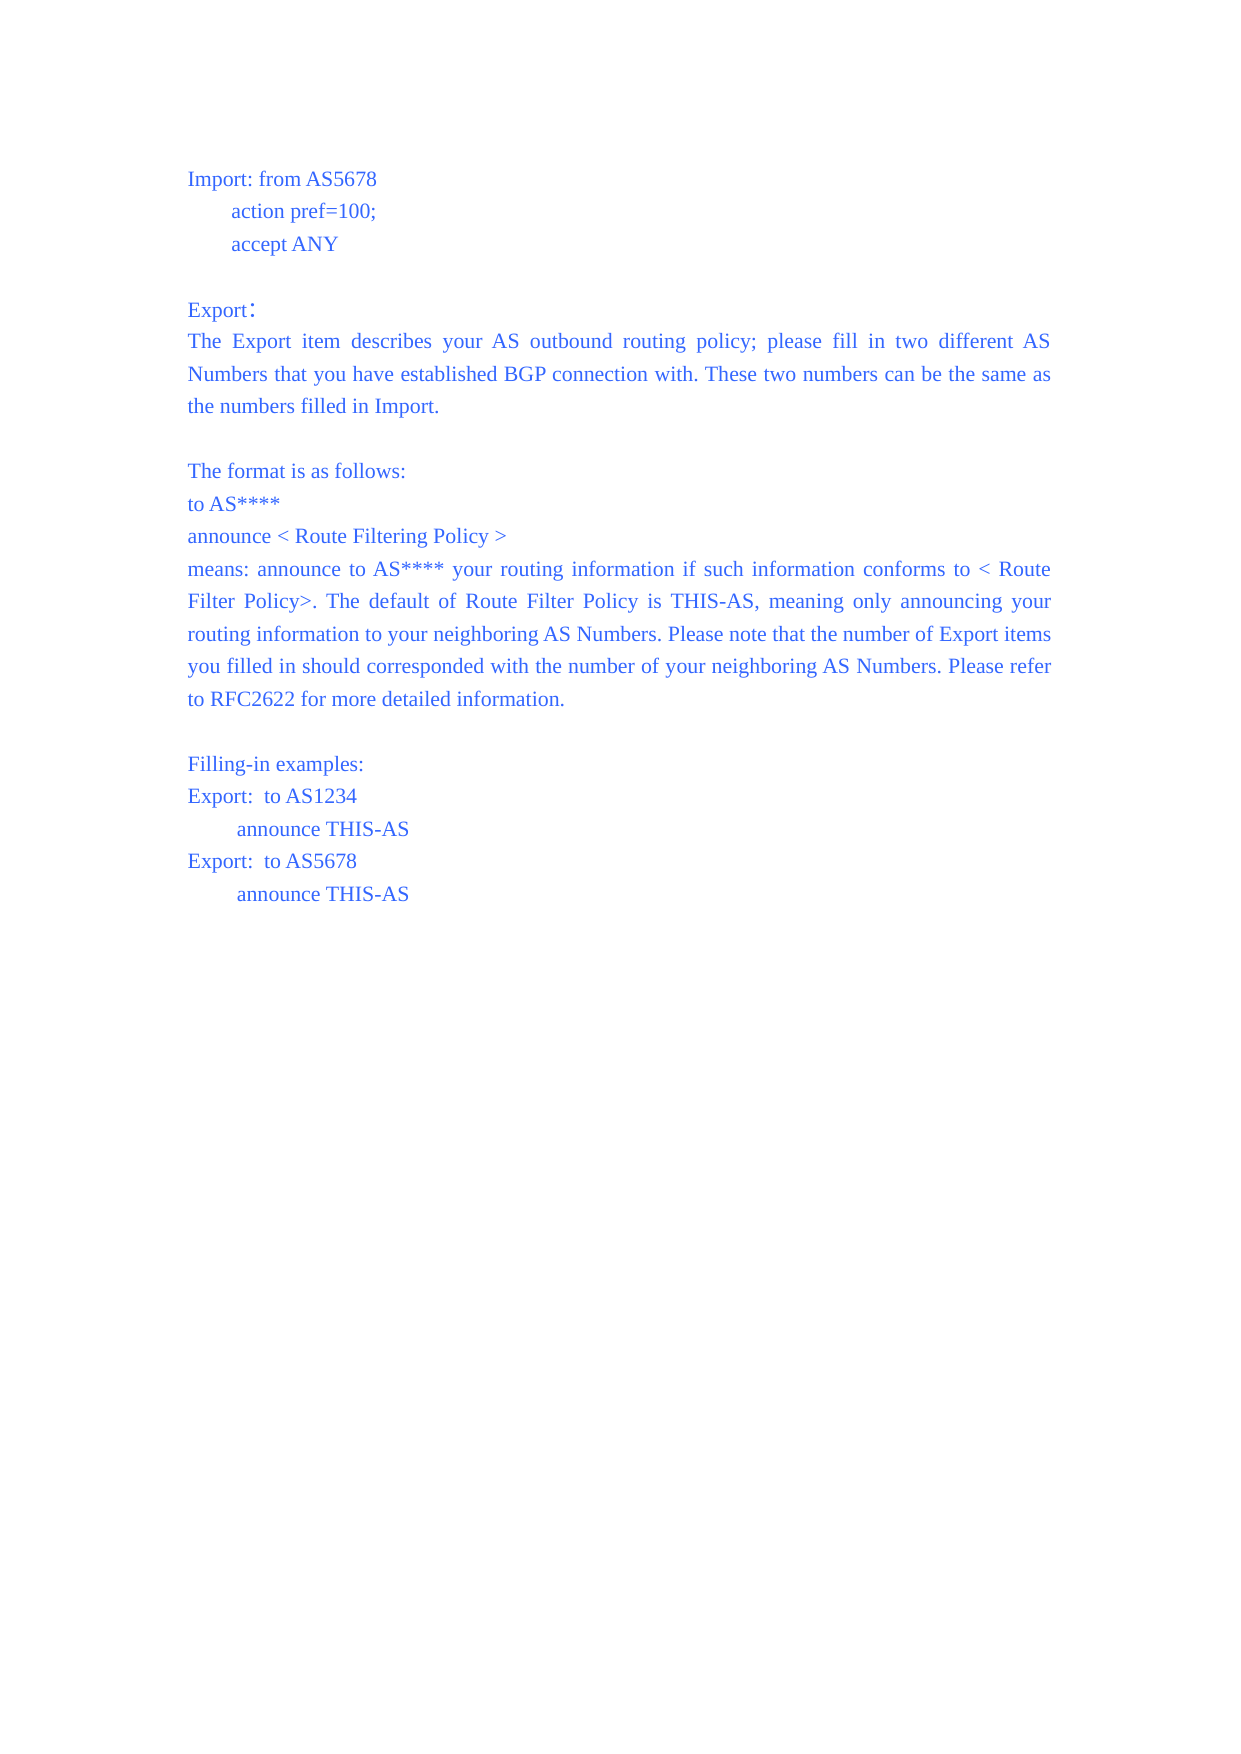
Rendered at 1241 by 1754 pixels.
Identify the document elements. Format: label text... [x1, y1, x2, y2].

text announce < Route Filtering Policy > [187, 519, 1053, 552]
text Import: from AS5678 [187, 162, 1053, 194]
text accept ANY [187, 227, 1053, 259]
text Filling-in examples: [187, 747, 1053, 779]
text Export: to AS1234 [187, 779, 1053, 812]
text means: announce to AS**** your routing information if such information conforms to < Route Filter Policy>. The default of Route Filter Policy is THIS-AS, meaning only announcing your routing information to your neighboring AS Numbers. Please note that the number of Export items you filled in should corresponded with the number of your neighboring AS Numbers. Please refer to RFC2622 for more detailed information. [187, 552, 1053, 714]
text action pref=100; [187, 194, 1053, 227]
text to AS**** [187, 487, 1053, 519]
text announce THIS-AS [187, 877, 1053, 909]
text The Export item describes your AS outbound routing policy; please fill in two different AS Numbers that you have established BGP connection with. These two numbers can be the same as the numbers filled in Import. [187, 324, 1053, 422]
text Export： [187, 292, 1053, 324]
text announce THIS-AS [187, 812, 1053, 844]
text The format is as follows: [187, 454, 1053, 487]
text Export: to AS5678 [187, 844, 1053, 877]
